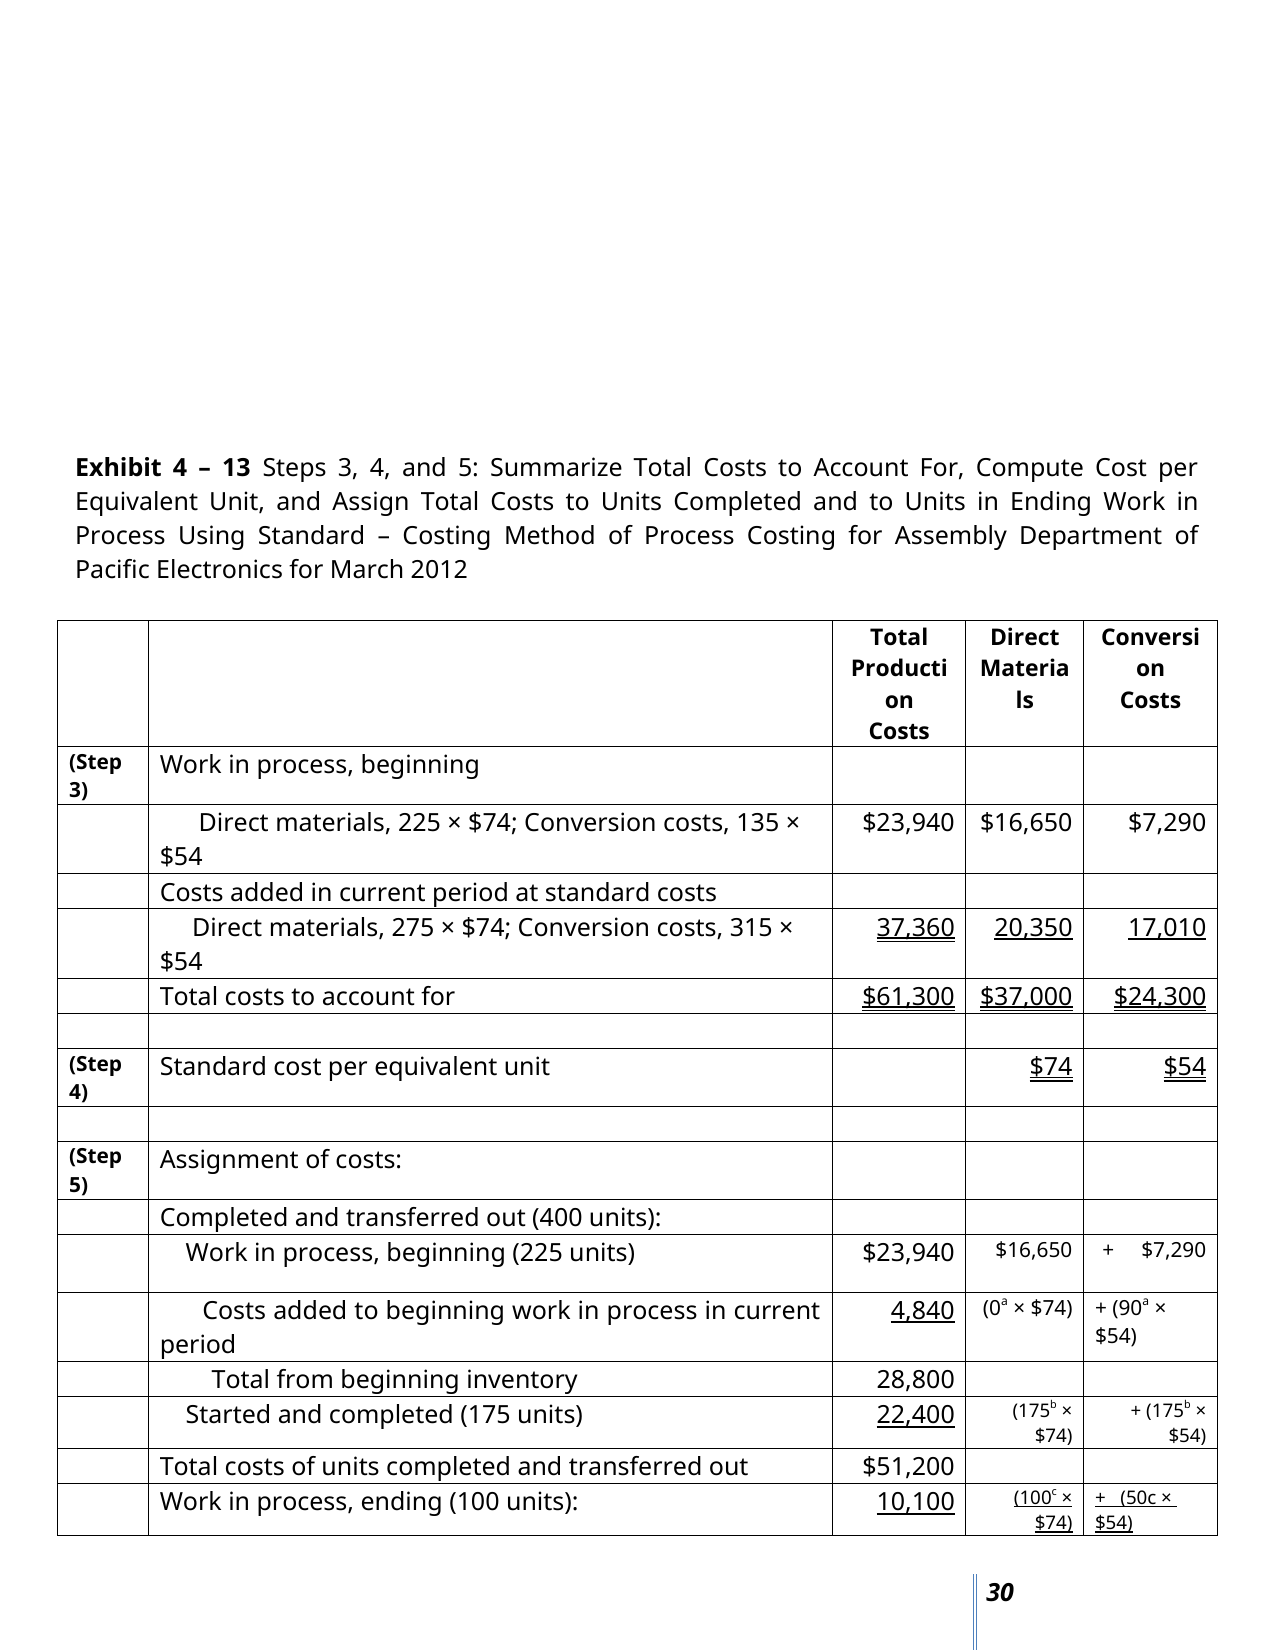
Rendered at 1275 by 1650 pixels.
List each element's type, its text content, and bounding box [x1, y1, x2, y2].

table_cell 22,400 [833, 1397, 965, 1448]
table_header Direct Materials [966, 621, 1083, 746]
table_cell 4,840 [833, 1293, 965, 1361]
table_cell [966, 874, 1083, 908]
table_cell [149, 1107, 832, 1141]
table_cell 20,350 [966, 909, 1083, 977]
table_cell [1084, 1362, 1217, 1396]
table_cell [1084, 1107, 1217, 1141]
table_cell (Step 5) [58, 1142, 148, 1198]
table_cell [58, 805, 148, 873]
table_cell + (175b × $54) [1084, 1397, 1217, 1448]
table_cell 37,360 [833, 909, 965, 977]
table_cell Work in process, beginning (225 units) [149, 1235, 832, 1292]
table_cell [833, 1049, 965, 1106]
table_cell Direct materials, 275 × $74; Conversion costs, 315 × $54 [149, 909, 832, 977]
table_cell Total costs of units completed and transferred out [149, 1449, 832, 1483]
table_cell [966, 747, 1083, 804]
table_cell [1084, 874, 1217, 908]
table_cell [58, 1107, 148, 1141]
table_cell [58, 1200, 148, 1234]
table_cell $24,300 [1084, 979, 1217, 1012]
table_cell $61,300 [833, 979, 965, 1012]
table_cell Started and completed (175 units) [149, 1397, 832, 1448]
table_cell 17,010 [1084, 909, 1217, 977]
text Exhibit 4 – 13 Steps 3, 4, and 5: Summarize Total Costs to Account For, Compute Cost per Equivalent Unit, and Assign Total Costs to Units Completed and to Units in Ending Work in Process Using Standard – Costing Method of Process Costing for Assembly Department of Pacific Electronics for March 2012 [75, 450, 1200, 586]
table_cell $23,940 [833, 805, 965, 873]
table_cell $16,650 [966, 1235, 1083, 1292]
table_cell Work in process, beginning [149, 747, 832, 804]
table_cell $23,940 [833, 1235, 965, 1292]
table_cell [833, 1014, 965, 1048]
table_cell $7,290 [1084, 805, 1217, 873]
table_cell (175b × $74) [966, 1397, 1083, 1448]
table_cell [58, 979, 148, 1012]
table_cell [58, 874, 148, 908]
table_cell [1084, 1200, 1217, 1234]
table_cell Total from beginning inventory [149, 1362, 832, 1396]
table_cell + (90a × $54) [1084, 1293, 1217, 1361]
table_cell Assignment of costs: [149, 1142, 832, 1198]
table_cell Standard cost per equivalent unit [149, 1049, 832, 1106]
table_cell [58, 1484, 148, 1535]
table_cell [966, 1362, 1083, 1396]
table_cell [58, 1014, 148, 1048]
table_cell [966, 1014, 1083, 1048]
table_cell [833, 747, 965, 804]
table_cell [833, 874, 965, 908]
table_cell (Step 3) [58, 747, 148, 804]
table_cell [58, 1293, 148, 1361]
table_cell [833, 1200, 965, 1234]
table_cell $51,200 [833, 1449, 965, 1483]
table_cell Costs added to beginning work in process in current period [149, 1293, 832, 1361]
table_cell [966, 1200, 1083, 1234]
table_cell (100c × $74) [966, 1484, 1083, 1535]
table_cell [1084, 1449, 1217, 1483]
table_header [58, 621, 148, 746]
table_cell Total costs to account for [149, 979, 832, 1012]
table_cell $37,000 [966, 979, 1083, 1012]
table_cell $16,650 [966, 805, 1083, 873]
table_cell (0a × $74) [966, 1293, 1083, 1361]
table_cell Completed and transferred out (400 units): [149, 1200, 832, 1234]
table_cell [966, 1107, 1083, 1141]
table_header [149, 621, 832, 746]
table_cell Direct materials, 225 × $74; Conversion costs, 135 × $54 [149, 805, 832, 873]
table_cell (Step 4) [58, 1049, 148, 1106]
table_cell [966, 1449, 1083, 1483]
table_cell 10,100 [833, 1484, 965, 1535]
table_cell $54 [1084, 1049, 1217, 1106]
table_cell + $7,290 [1084, 1235, 1217, 1292]
table_cell [58, 1235, 148, 1292]
table_cell [1084, 1142, 1217, 1198]
table_cell [58, 1397, 148, 1448]
table_cell Costs added in current period at standard costs [149, 874, 832, 908]
table_header Total Production Costs [833, 621, 965, 746]
table_cell [833, 1142, 965, 1198]
table_cell + (50c × $54) [1084, 1484, 1217, 1535]
table_cell 28,800 [833, 1362, 965, 1396]
table_cell [1084, 747, 1217, 804]
table_header Conversion Costs [1084, 621, 1217, 746]
table_cell [833, 1107, 965, 1141]
table_cell [1084, 1014, 1217, 1048]
table_cell [966, 1142, 1083, 1198]
table_cell [149, 1014, 832, 1048]
table_cell [58, 909, 148, 977]
table_cell [58, 1362, 148, 1396]
table_cell Work in process, ending (100 units): [149, 1484, 832, 1535]
table_cell [58, 1449, 148, 1483]
table_cell $74 [966, 1049, 1083, 1106]
